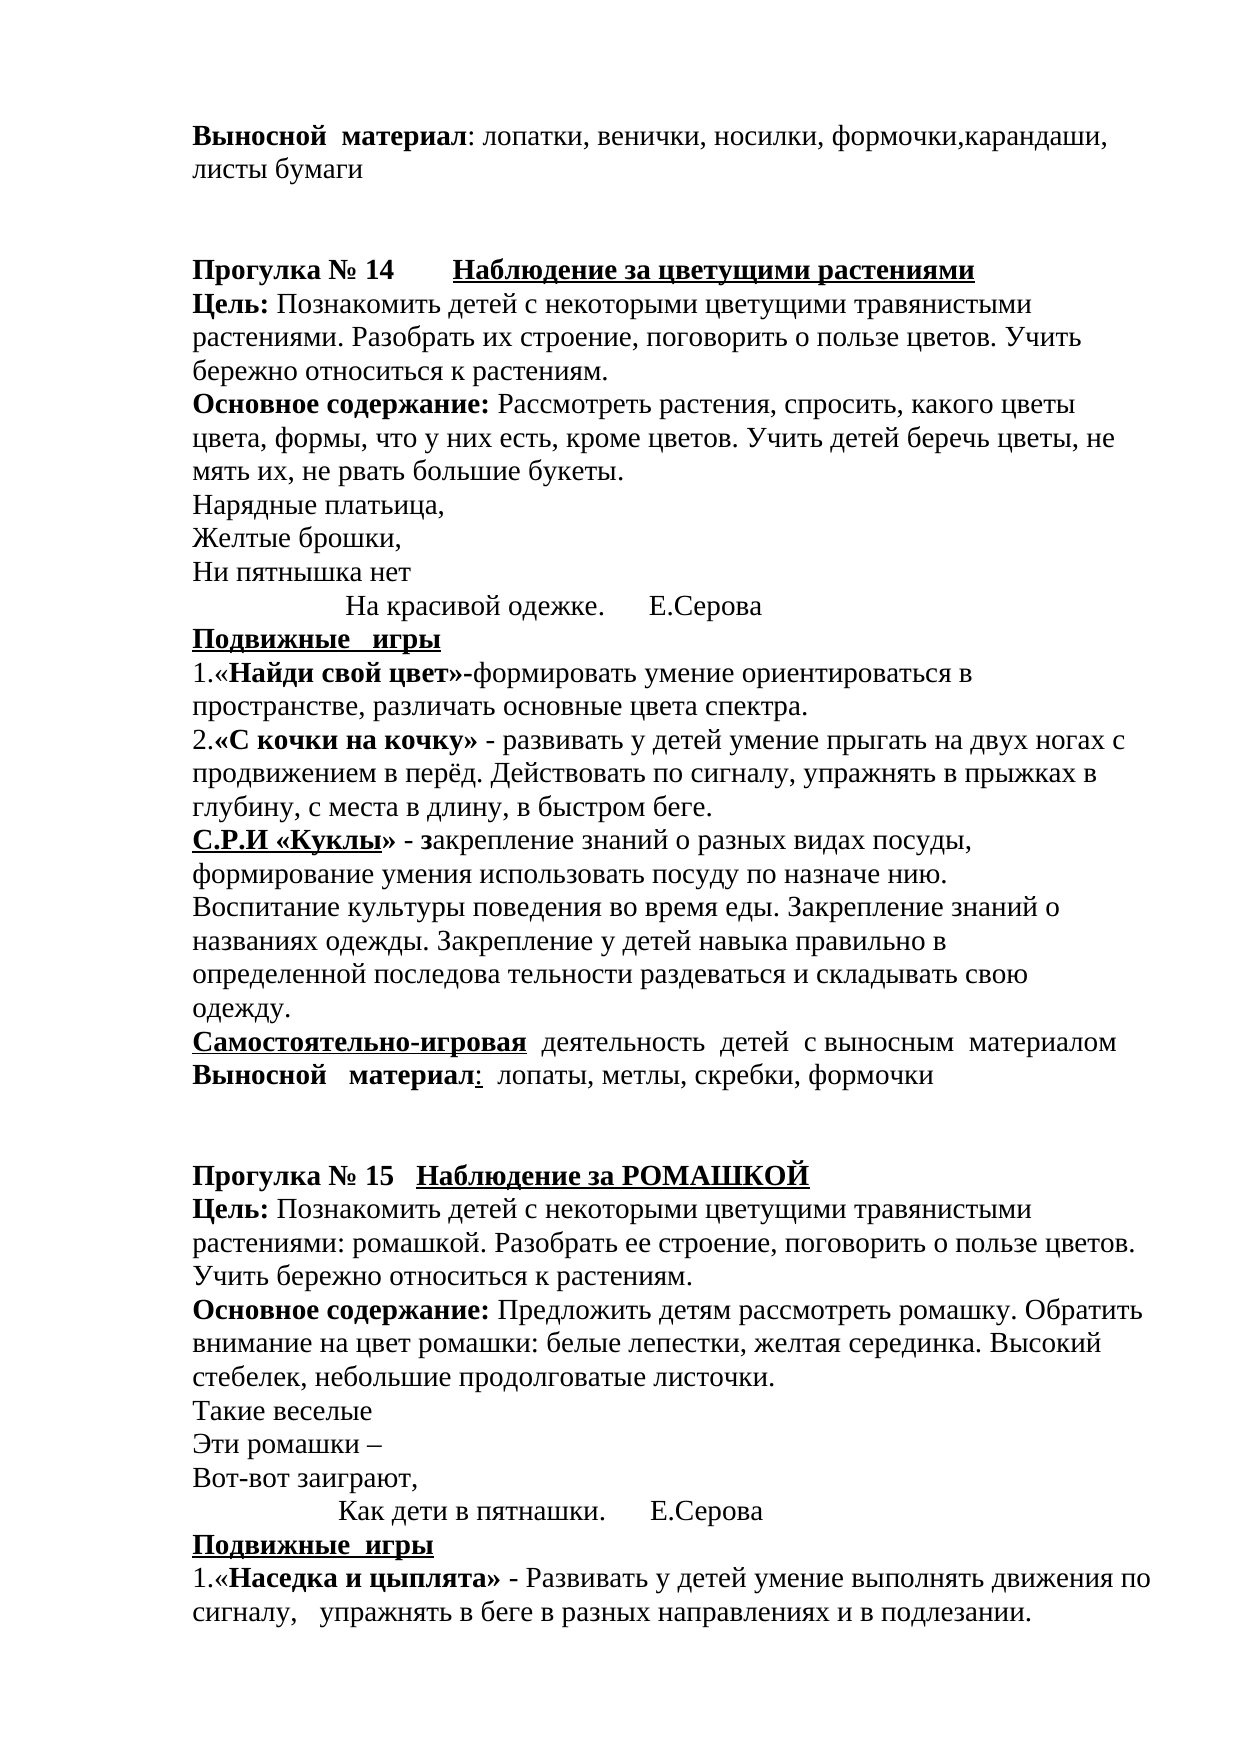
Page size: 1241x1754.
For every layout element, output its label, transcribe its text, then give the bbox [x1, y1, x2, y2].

text Подвижные игры [192, 1527, 1152, 1560]
text Подвижные игры [192, 621, 1152, 655]
text Основное содержание: Рассмотреть растения, спросить, какого цветы цвета, формы, что у них есть, кроме цветов. Учить детей беречь цветы, не мять их, не рвать большие букеты. [192, 386, 1152, 487]
text Вот-вот заиграют, [192, 1460, 1152, 1493]
text Желтые брошки, [192, 521, 1152, 554]
text 1.«Найди свой цвет»-формировать умение ориентироваться в пространстве, различать основные цвета спектра. [192, 655, 1152, 722]
text Такие веселые [192, 1393, 1152, 1426]
text 1.«Наседка и цыплята» - Развивать у детей умение выполнять движения по сигналу, упражнять в беге в разных направлениях и в подлезании. [192, 1560, 1152, 1627]
text Цель: Познакомить детей с некоторыми цветущими травянистыми растениями: ромашкой. Разобрать ее строение, поговорить о пользе цветов. Учить бережно относиться к растениям. [192, 1191, 1152, 1292]
text На красивой одежке. Е.Серова [192, 588, 1152, 621]
text Цель: Познакомить детей с некоторыми цветущими травянистыми растениями. Разобрать их строение, поговорить о пользе цветов. Учить бережно относиться к растениям. [192, 286, 1152, 386]
text Основное содержание: Предложить детям рассмотреть ромашку. Обратить внимание на цвет ромашки: белые лепестки, желтая серединка. Высокий стебелек, небольшие продолговатые листочки. [192, 1292, 1152, 1393]
text Ни пятнышка нет [192, 554, 1152, 588]
text 2.«С кочки на кочку» - развивать у детей умение прыгать на двух ногах с продвижением в перёд. Действовать по сигналу, упражнять в прыжках в глубину, с места в длину, в быстром беге. [192, 722, 1152, 822]
text Самостоятельно-игровая деятельность детей с выносным материалом [192, 1024, 1152, 1057]
text Эти ромашки – [192, 1426, 1152, 1460]
text Как дети в пятнашки. Е.Серова [192, 1493, 1152, 1527]
text Выносной материал: лопатки, венички, носилки, формочки,карандаши, листы бумаги [192, 118, 1152, 185]
text Выносной материал: лопаты, метлы, скребки, формочки [192, 1057, 1152, 1091]
text Прогулка № 14 Наблюдение за цветущими растениями [192, 252, 1152, 286]
text Нарядные платьица, [192, 487, 1152, 521]
text С.Р.И «Куклы» - закрепление знаний о разных видах посуды, формирование умения использовать посуду по назначе нию. Воспитание культуры поведения во время еды. Закрепление знаний о названиях одежды. Закрепление у детей навыка правильно в определенной последова тельности раздеваться и складывать свою одежду. [192, 822, 1093, 1024]
text Прогулка № 15 Наблюдение за РОМАШКОЙ [192, 1158, 1152, 1191]
